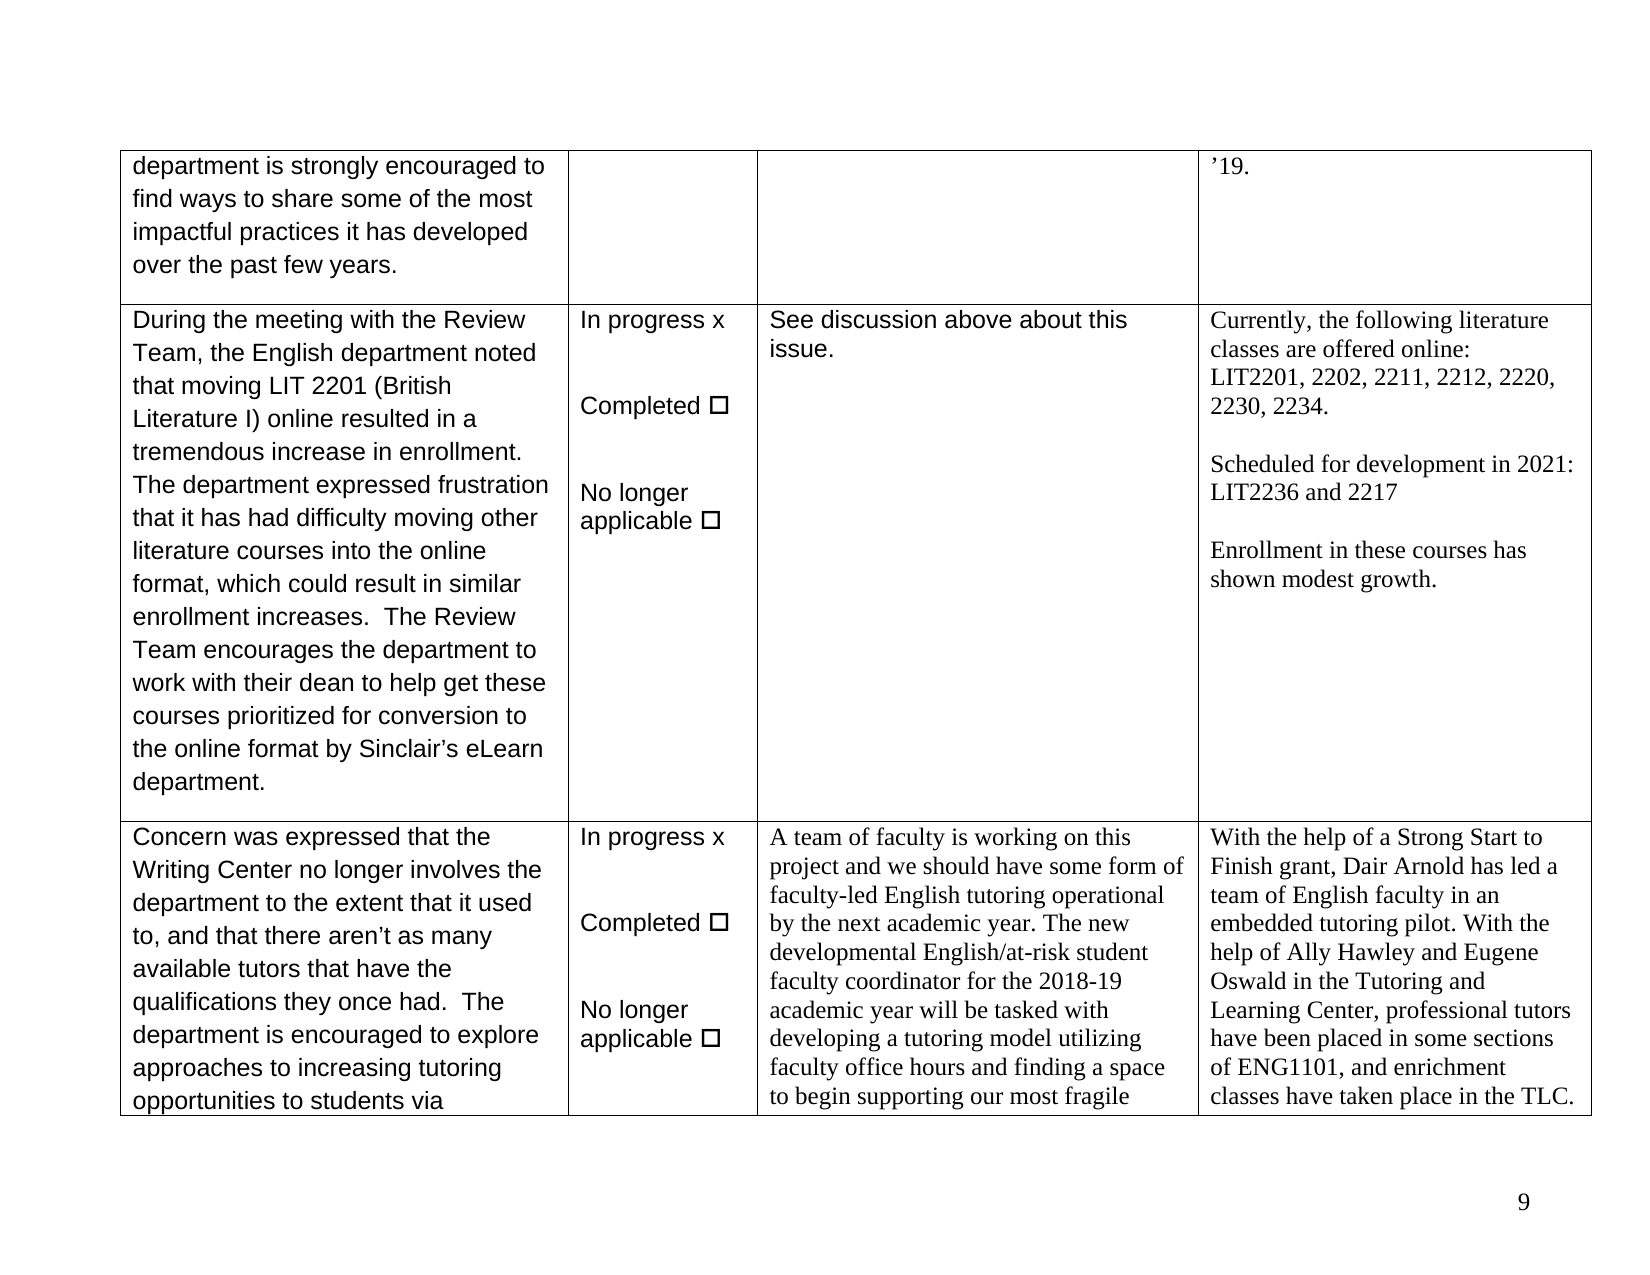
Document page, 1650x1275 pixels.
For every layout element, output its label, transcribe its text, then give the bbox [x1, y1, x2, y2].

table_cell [121, 151, 568, 304]
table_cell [569, 822, 757, 1115]
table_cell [569, 151, 757, 304]
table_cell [758, 151, 1198, 304]
table_cell See discussion above about this issue. [758, 305, 1198, 821]
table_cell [1199, 151, 1591, 304]
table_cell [758, 822, 1198, 1115]
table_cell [121, 822, 568, 1115]
table_cell In progress Completed No longer applicable [569, 305, 757, 821]
table_cell During the meeting with the Review Team, the English department noted that moving LIT 2201 (British Literature I) online resulted in a tremendous increase in enrollment. The department expressed frustration that it has had difficulty moving other literature courses into the online format, which could result in similar enrollment increases. The Review Team encourages the department to work with their dean to help get these courses prioritized for conversion to the online format by Sinclair’s eLearn department. [121, 305, 568, 821]
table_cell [1199, 822, 1591, 1115]
table_cell Currently, the following literature classes are offered online: LIT2201, 2202, 2211, 2212, 2220, 2230, 2234. Scheduled for development in 2021: LIT2236 and 2217 Enrollment in these courses has shown modest growth. [1199, 305, 1591, 821]
